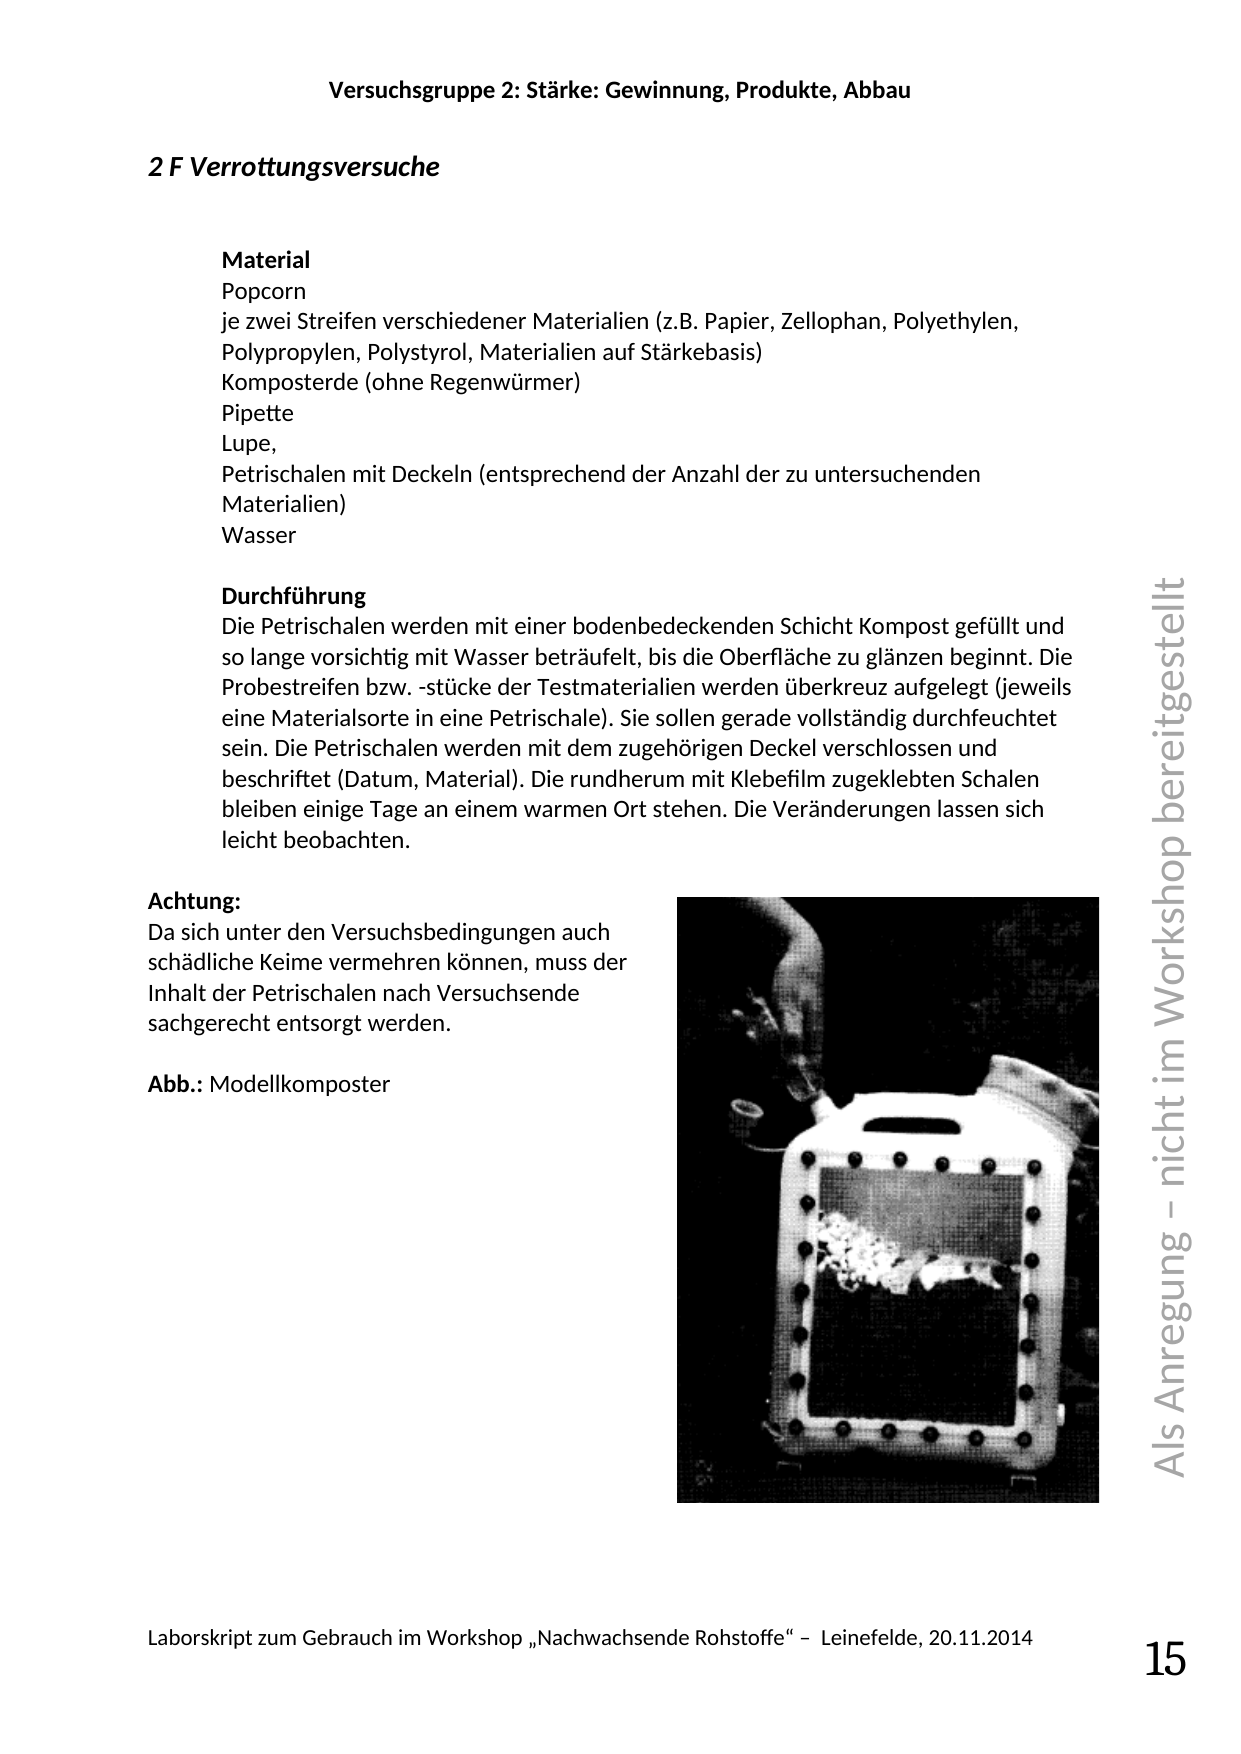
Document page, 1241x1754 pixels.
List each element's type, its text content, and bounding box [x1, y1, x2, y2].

text Material [221, 244, 1093, 275]
text Popcorn je zwei Streifen verschiedener Materialien (z.B. Papier, Zellophan, Polyethylen, [221, 275, 1093, 336]
text Achtung: [148, 885, 1093, 916]
text Abb.: Modellkomposter [148, 1068, 677, 1099]
text Pipette Lupe, Petrischalen mit Deckeln (entsprechend der Anzahl der zu untersuchenden Materialien) [221, 397, 1093, 519]
text Die Petrischalen werden mit einer bodenbedeckenden Schicht Kompost gefüllt und so lange vorsichtig mit Wasser beträufelt, bis die Oberfläche zu glänzen beginnt. Die Probestreifen bzw. -stücke der Testmaterialien werden überkreuz aufgelegt (jeweils eine Materialsorte in eine Petrischale). Sie sollen gerade vollständig durchfeuchtet sein. Die Petrischalen werden mit dem zugehörigen Deckel verschlossen und beschriftet (Datum, Material). Die rundherum mit Klebefilm zugeklebten Schalen bleiben einige Tage an einem warmen Ort stehen. Die Veränderungen lassen sich leicht beobachten. [221, 611, 1093, 855]
text Da sich unter den Versuchsbedingungen auch schädliche Keime vermehren können, muss der Inhalt der Petrischalen nach Versuchsende sachgerecht entsorgt werden. [148, 916, 677, 1038]
text 2 F Verrottungsversuche [148, 148, 1093, 183]
text Durchführung [221, 580, 1093, 611]
text Polypropylen, Polystyrol, Materialien auf Stärkebasis) Komposterde (ohne Regenwürmer) [221, 336, 1093, 397]
text Wasser [221, 519, 1093, 549]
